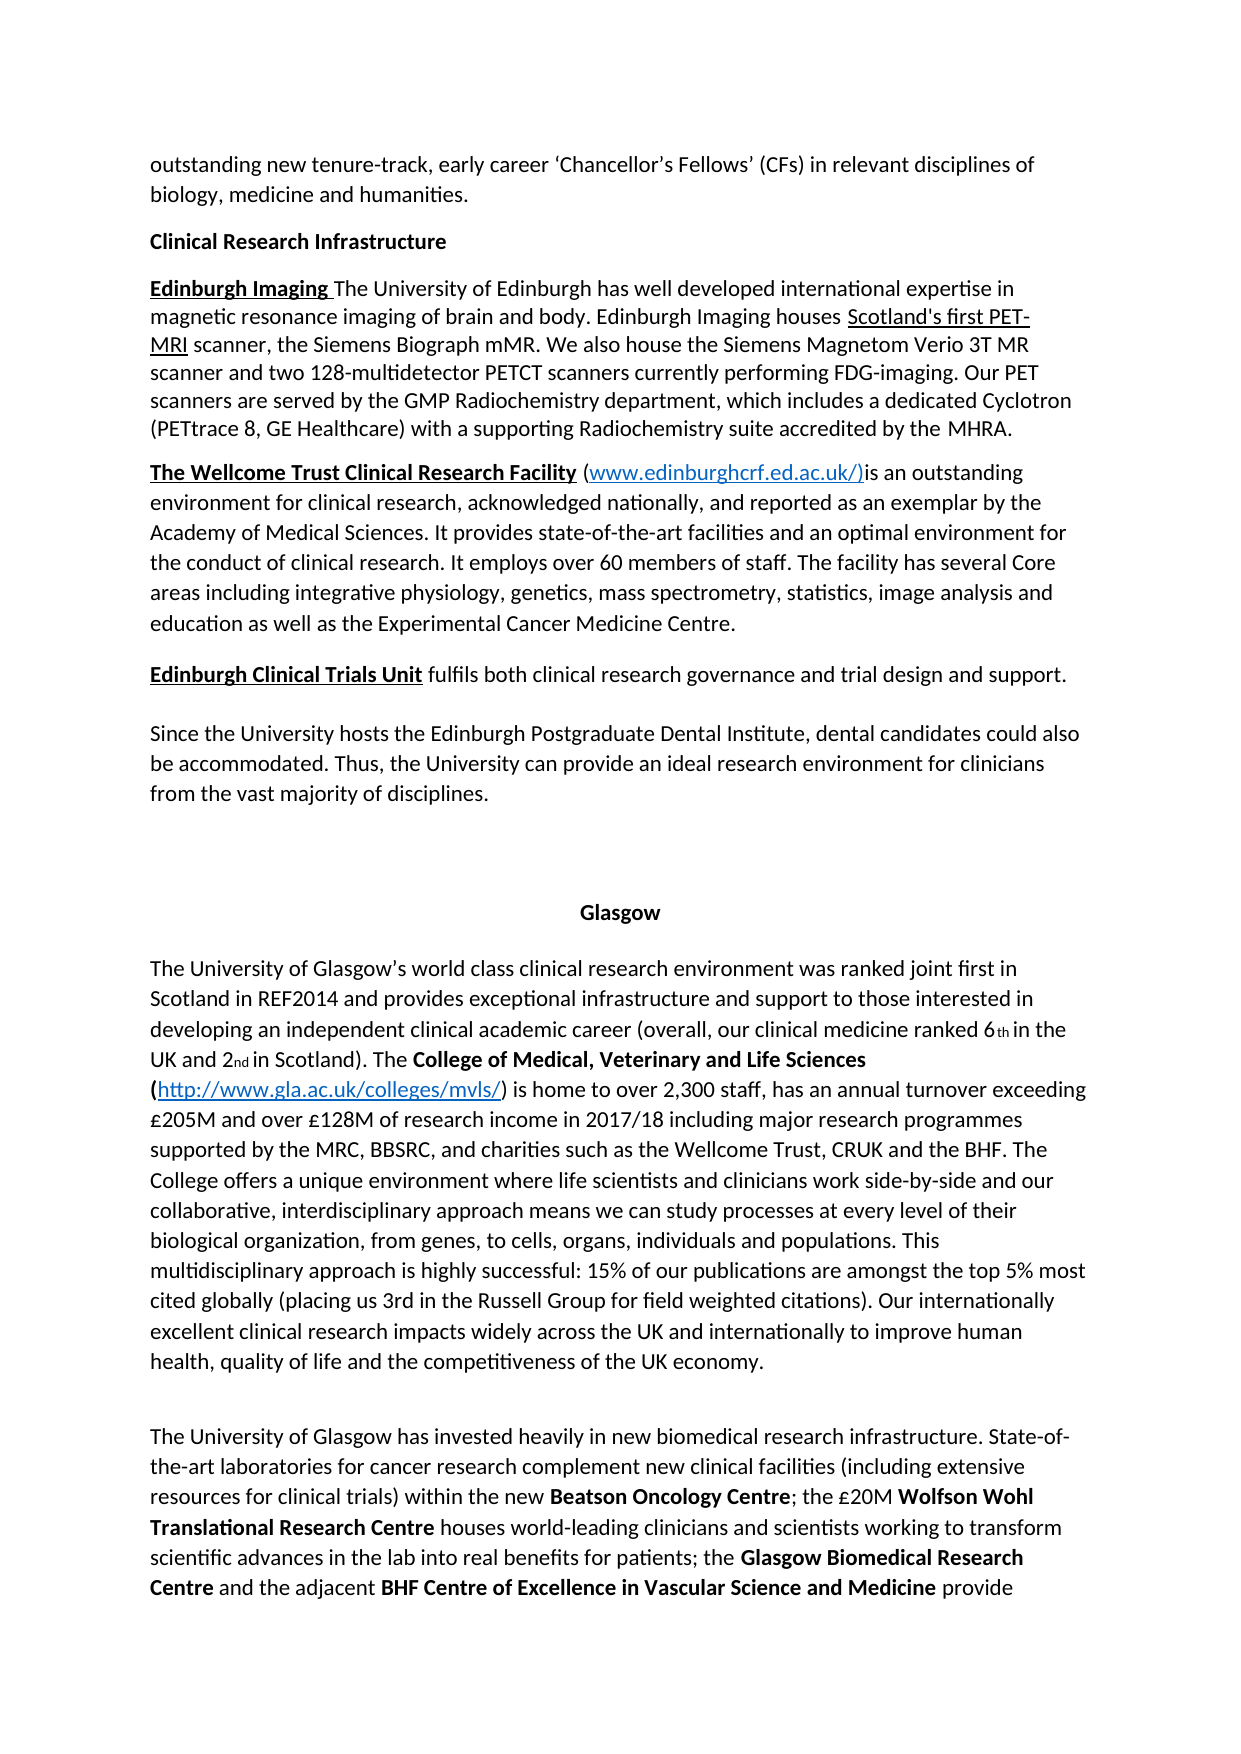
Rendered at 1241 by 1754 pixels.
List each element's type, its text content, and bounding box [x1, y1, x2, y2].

text Edinburgh Clinical Trials Unit fulfils both clinical research governance and trial design and support. [150, 660, 1090, 688]
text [150, 150, 1090, 208]
text Edinburgh Imaging The University of Edinburgh has well developed international expertise in magnetic resonance imaging of brain and body. Edinburgh Imaging houses Scotland's first PET-MRI scanner, the Siemens Biograph mMR. We also house the Siemens Magnetom Verio 3T MR scanner and two 128-multidetector PETCT scanners currently performing FDG-imaging. Our PET scanners are served by the GMP Radiochemistry department, which includes a dedicated Cyclotron (PETtrace 8, GE Healthcare) with a supporting Radiochemistry suite accredited by the MHRA. [150, 274, 1090, 442]
text The University of Glasgow’s world class clinical research environment was ranked joint first in Scotland in REF2014 and provides exceptional infrastructure and support to those interested in developing an independent clinical academic career (overall, our clinical medicine ranked 6th in the UK and 2nd in Scotland). The College of Medical, Veterinary and Life Sciences (http://www.gla.ac.uk/colleges/mvls/) is home to over 2,300 staff, has an annual turnover exceeding £205M and over £128M of research income in 2017/18 including major research programmes supported by the MRC, BBSRC, and charities such as the Wellcome Trust, CRUK and the BHF. The College offers a unique environment where life scientists and clinicians work side-by-side and our collaborative, interdisciplinary approach means we can study processes at every level of their biological organization, from genes, to cells, organs, individuals and populations. This multidisciplinary approach is highly successful: 15% of our publications are amongst the top 5% most cited globally (placing us 3rd in the Russell Group for field weighted citations). Our internationally excellent clinical research impacts widely across the UK and internationally to improve human health, quality of life and the competitiveness of the UK economy. [150, 954, 1090, 1375]
text Since the University hosts the Edinburgh Postgraduate Dental Institute, dental candidates could also be accommodated. Thus, the University can provide an ideal research environment for clinicians from the vast majority of disciplines. [150, 719, 1090, 808]
text Clinical Research Infrastructure [150, 227, 1090, 255]
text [150, 1422, 1090, 1601]
text The Wellcome Trust Clinical Research Facility (www.edinburghcrf.ed.ac.uk/)is an outstanding environment for clinical research, acknowledged nationally, and reported as an exemplar by the Academy of Medical Sciences. It provides state-of-the-art facilities and an optimal environment for the conduct of clinical research. It employs over 60 members of staff. The facility has several Core areas including integrative physiology, genetics, mass spectrometry, statistics, image analysis and education as well as the Experimental Cancer Medicine Centre. [150, 458, 1090, 637]
text Glasgow [150, 898, 1090, 926]
